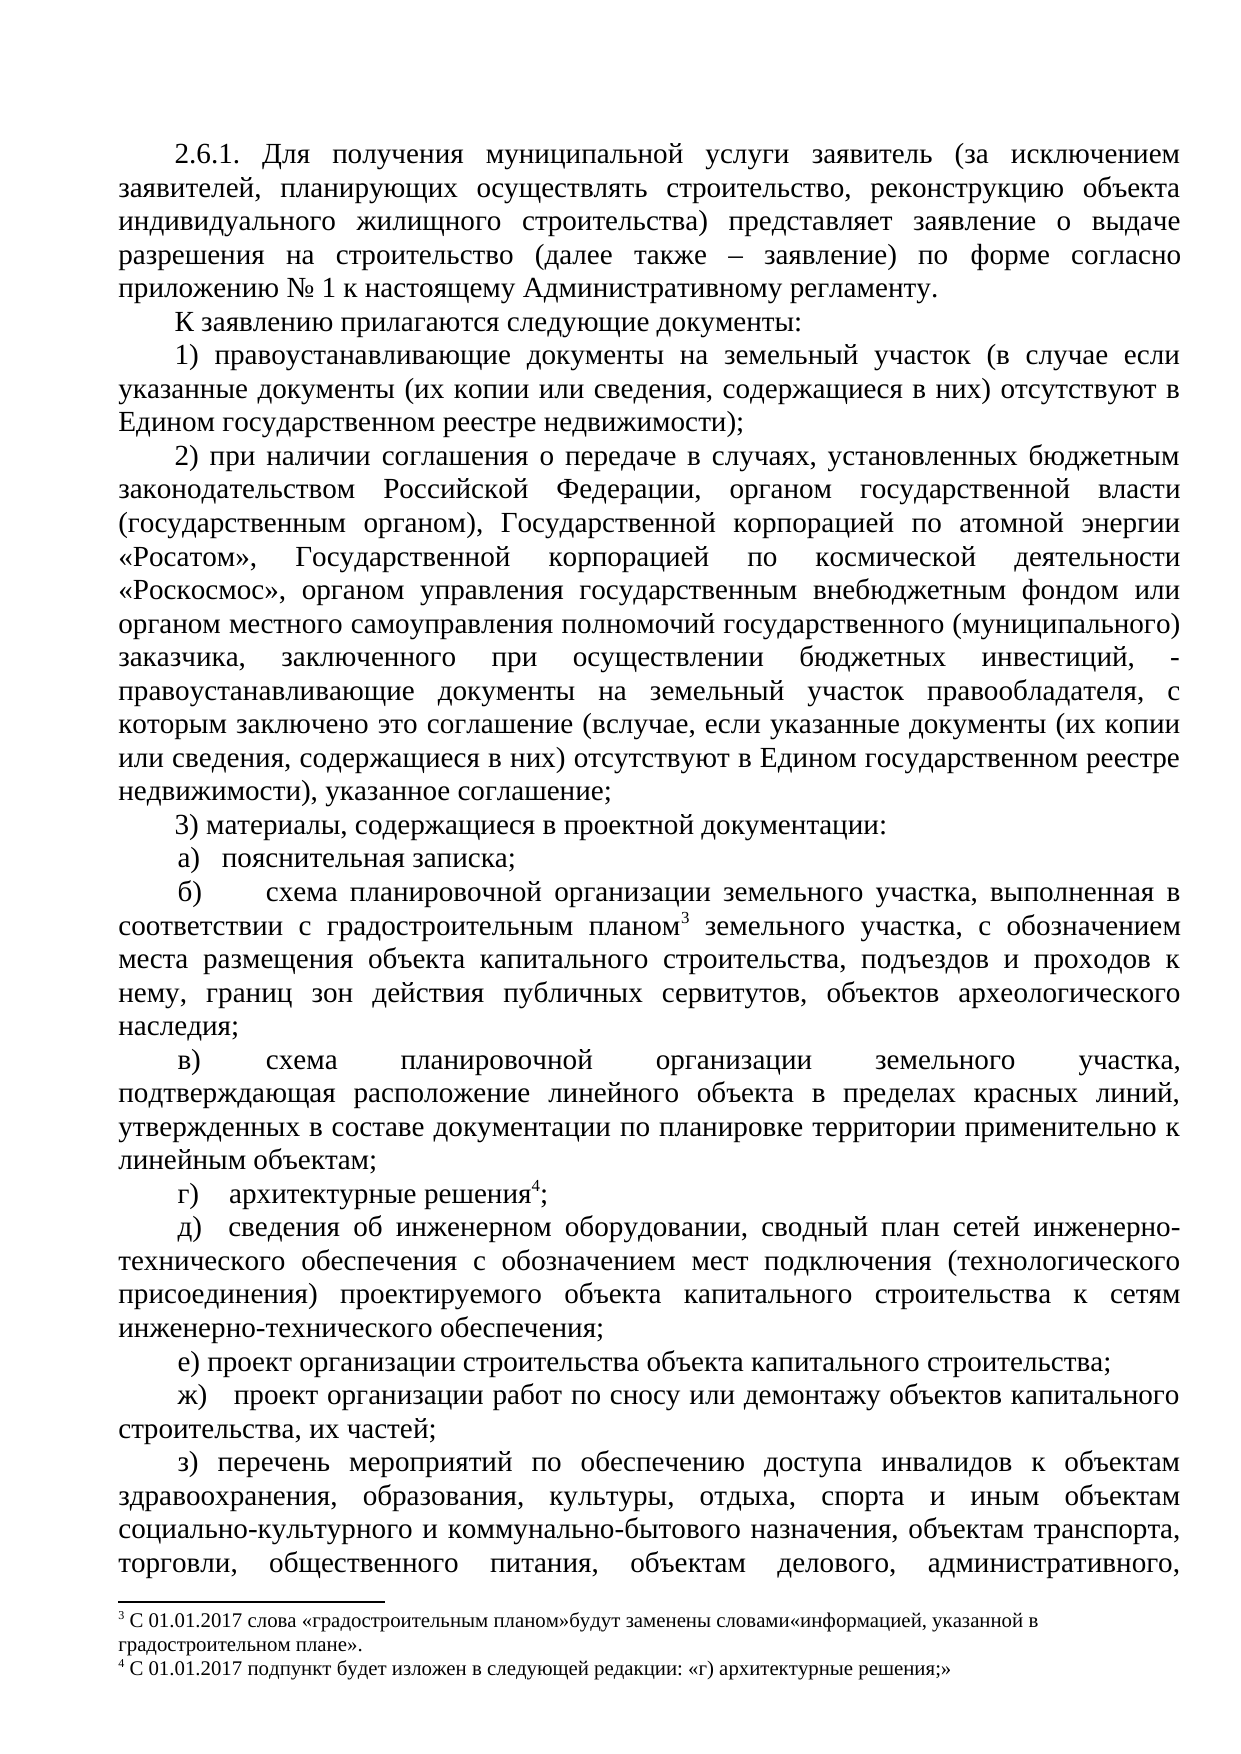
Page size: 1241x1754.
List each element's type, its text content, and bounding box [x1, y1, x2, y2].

text К заявлению прилагаются следующие документы: [118, 304, 1181, 337]
text 1) правоустанавливающие документы на земельный участок (в случае если указанные документы (их копии или сведения, содержащиеся в них) отсутствуют в Едином государственном реестре недвижимости); [118, 337, 1181, 438]
text ж) проект организации работ по сносу или демонтажу объектов капитального строительства, их частей; [118, 1377, 1181, 1444]
text 3) материалы, содержащиеся в проектной документации: [118, 807, 1181, 841]
list пояснительная записка; [177, 841, 1181, 874]
text 2) при наличии соглашения о передаче в случаях, установленных бюджетным законодательством Российской Федерации, органом государственной власти (государственным органом), Государственной корпорацией по атомной энергии «Росатом», Государственной корпорацией по космической деятельности «Роскосмос», органом управления государственным внебюджетным фондом или органом местного самоуправления полномочий государственного (муниципального) заказчика, заключенного при осуществлении бюджетных инвестиций, - правоустанавливающие документы на земельный участок правообладателя, с которым заключено это соглашение (вслучае, если указанные документы (их копии или сведения, содержащиеся в них) отсутствуют в Едином государственном реестре недвижимости), указанное соглашение; [118, 438, 1181, 807]
list схема планировочной организации земельного участка, выполненная в соответствии с градостроительным планом земельного участка, с обозначением места размещения объекта капитального строительства, подъездов и проходов к нему, границ зон действия публичных сервитутов, объектов археологического наследия; [118, 874, 1181, 1042]
text е) проект организации строительства объекта капитального строительства; [118, 1344, 1181, 1377]
list архитектурные решения; [177, 1176, 1181, 1209]
list схема планировочной организации земельного участка, подтверждающая расположение линейного объекта в пределах красных линий, утвержденных в составе документации по планировке территории применительно к линейным объектам; [118, 1042, 1181, 1176]
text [118, 1444, 1181, 1578]
text д) сведения об инженерном оборудовании, сводный план сетей инженерно-технического обеспечения с обозначением мест подключения (технологического присоединения) проектируемого объекта капитального строительства к сетям инженерно-технического обеспечения; [118, 1209, 1181, 1344]
text 2.6.1. Для получения муниципальной услуги заявитель (за исключением заявителей, планирующих осуществлять строительство, реконструкцию объекта индивидуального жилищного строительства) представляет заявление о выдаче разрешения на строительство (далее также – заявление) по форме согласно приложению № 1 к настоящему Административному регламенту. [118, 136, 1181, 304]
